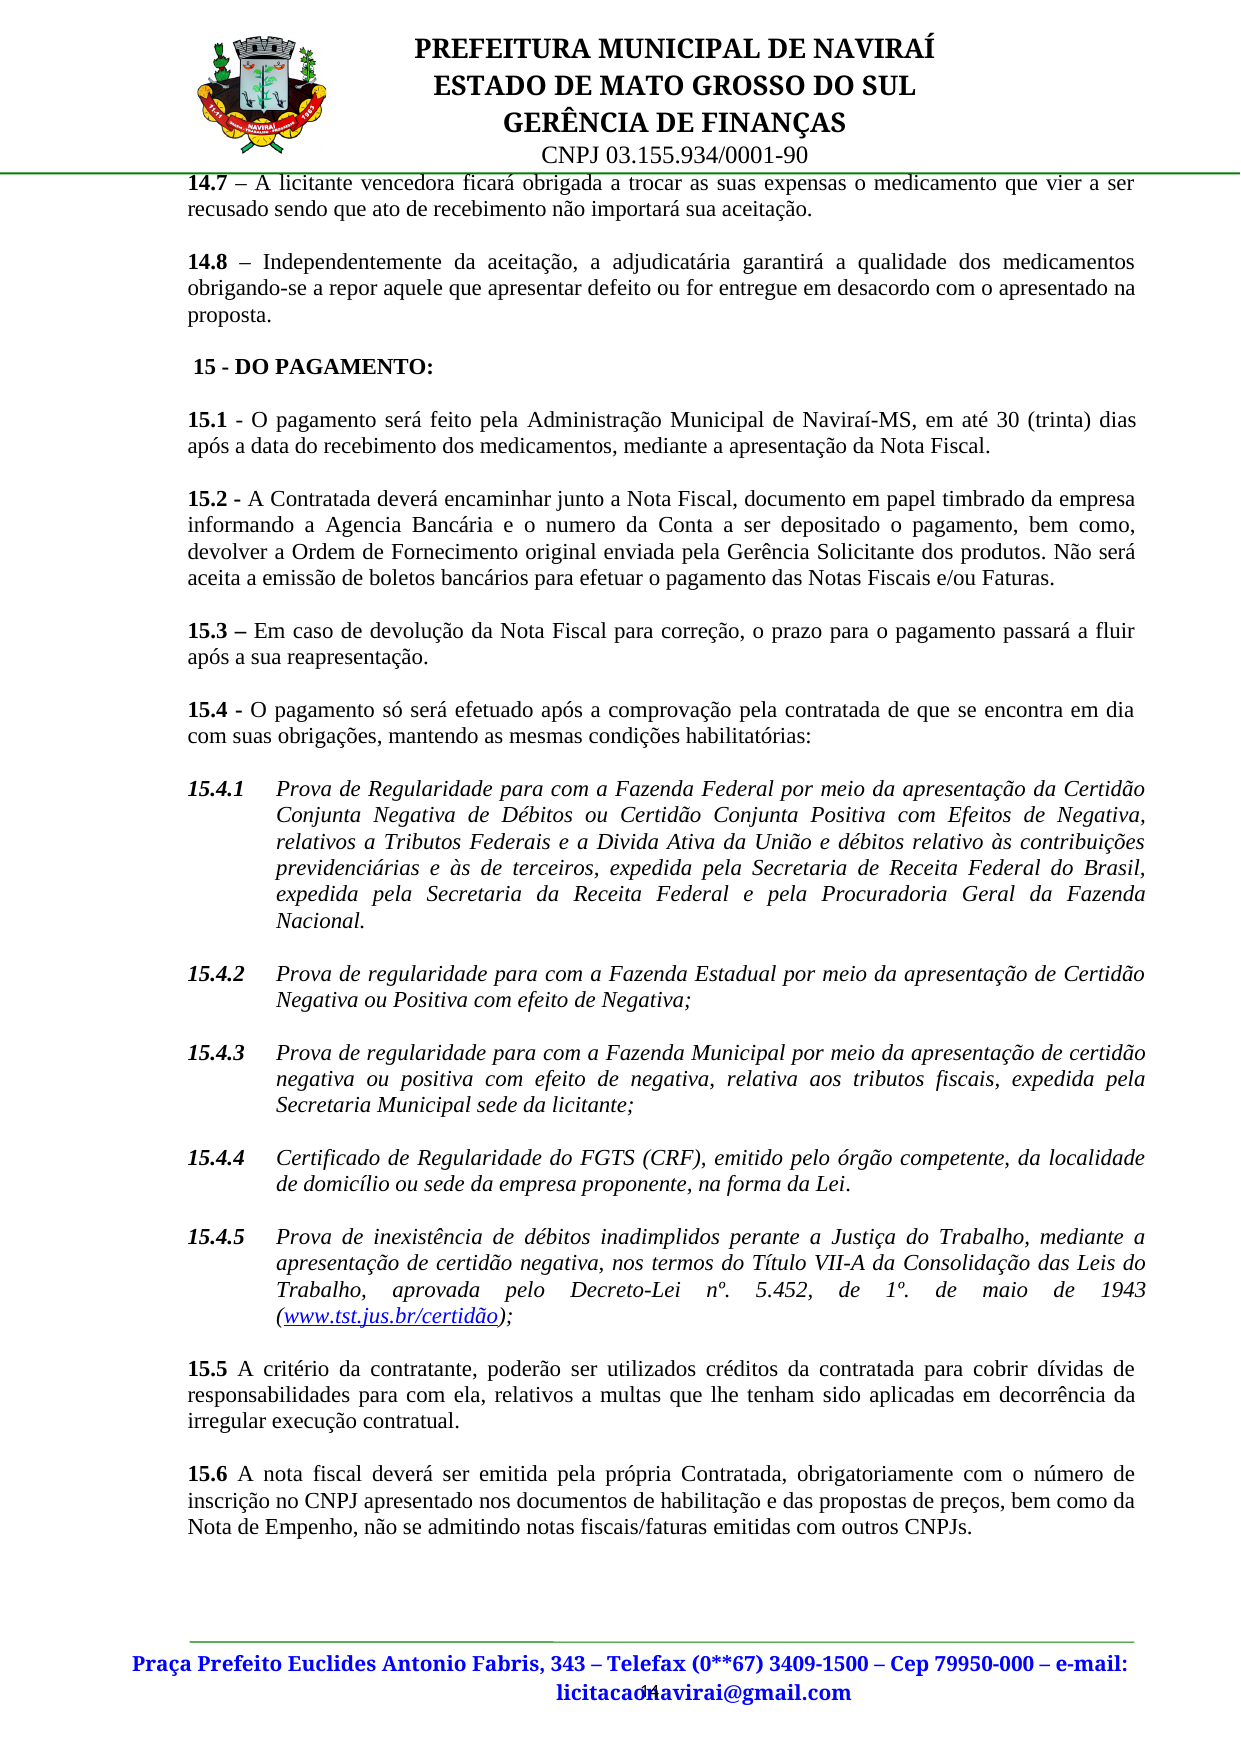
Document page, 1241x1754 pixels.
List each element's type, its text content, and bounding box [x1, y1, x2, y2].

text critério da contratante, poderão ser utilizados créditos da contratada para cobrir dívidas de responsabilidades para com ela, relativos a multas que lhe tenham sido aplicadas em decorrência da irregular execução contratual. [187, 1355, 1137, 1434]
text 15.4.4 Certificado de Regularidade do FGTS (CRF), emitido pelo órgão competente, da localidade de domicílio ou sede da empresa proponente, na forma da Lei. [187, 1144, 1147, 1197]
text nota fiscal deverá ser emitida pela própria Contratada, obrigatoriamente com o número de inscrição no CNPJ apresentado nos documentos de habilitação e das propostas de preços, bem como da Nota de Empenho, não se admitindo notas fiscais/faturas emitidas com outros CNPJs. [187, 1460, 1137, 1539]
text 14.7 – A licitante vencedora ficará obrigada a trocar as suas expensas o medicamento que vier a ser recusado sendo que ato de recebimento não importará sua aceitação. [187, 169, 1137, 222]
text 15.4.3 Prova de regularidade para com a Fazenda Municipal por meio da apresentação de certidão negativa ou positiva com efeito de negativa, relativa aos tributos fiscais, expedida pela Secretaria Municipal sede da licitante; [187, 1039, 1147, 1118]
text 15.1 - O pagamento será feito pela Administração Municipal de Naviraí-MS, em até 30 (trinta) dias após a data do recebimento dos medicamentos, mediante a apresentação da Nota Fiscal. [187, 406, 1137, 459]
text 15.4.5 Prova de inexistência de débitos inadimplidos perante a Justiça do Trabalho, mediante a apresentação de certidão negativa, nos termos do Título VII-A da Consolidação das Leis do Trabalho, aprovada pelo Decreto-Lei nº. 5.452, de 1º. de maio de 1943 (www.tst.jus.br/certidão); [187, 1223, 1147, 1328]
picture [197, 36, 327, 154]
text 15 - DO PAGAMENTO: [187, 353, 1137, 380]
text 14.8 – Independentemente da aceitação, a adjudicatária garantirá a qualidade dos medicamentos obrigando-se a repor aquele que apresentar defeito ou for entregue em desacordo com o apresentado na proposta. [187, 248, 1137, 327]
text 15.2 - A Contratada deverá encaminhar junto a Nota Fiscal, documento em papel timbrado da empresa informando a Agencia Bancária e o numero da Conta a ser depositado o pagamento, bem como, devolver a Ordem de Fornecimento original enviada pela Gerência Solicitante dos produtos. Não será aceita a emissão de boletos bancários para efetuar o pagamento das Notas Fiscais e/ou Faturas. [187, 485, 1137, 591]
text 15.4.2 Prova de regularidade para com a Fazenda Estadual por meio da apresentação de Certidão Negativa ou Positiva com efeito de Negativa; [187, 959, 1147, 1012]
text 15.4.1 Prova de Regularidade para com a Fazenda Federal por meio da apresentação da Certidão Conjunta Negativa de Débitos ou Certidão Conjunta Positiva com Efeitos de Negativa, relativos a Tributos Federais e a Divida Ativa da União e débitos relativo às contribuições previdenciárias e às de terceiros, expedida pela Secretaria de Receita Federal do Brasil, expedida pela Secretaria da Receita Federal e pela Procuradoria Geral da Fazenda Nacional. [187, 775, 1147, 933]
text 15.4 - O pagamento só será efetuado após a comprovação pela contratada de que se encontra em dia com suas obrigações, mantendo as mesmas condições habilitatórias: [187, 696, 1137, 749]
text 15.3 – Em caso de devolução da Nota Fiscal para correção, o prazo para o pagamento passará a fluir após a sua reapresentação. [187, 617, 1137, 670]
